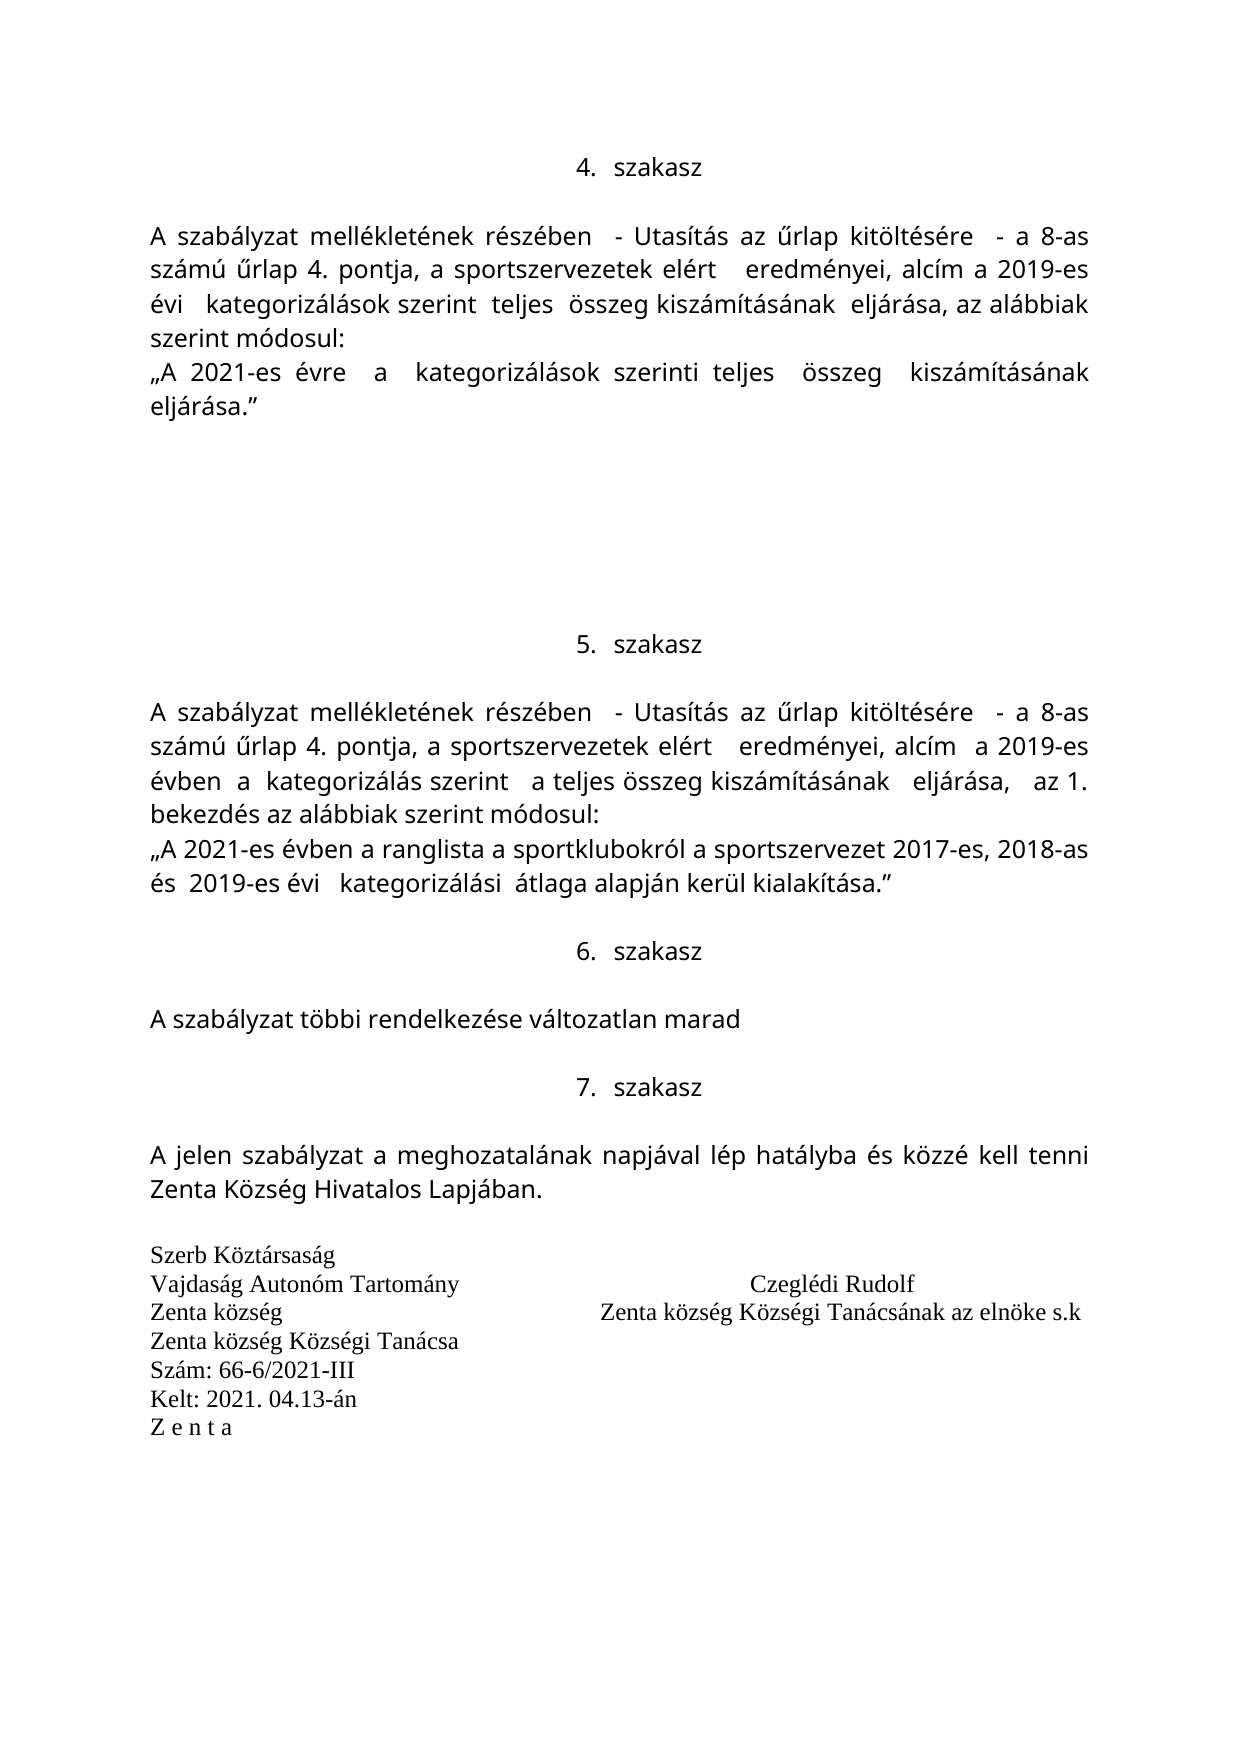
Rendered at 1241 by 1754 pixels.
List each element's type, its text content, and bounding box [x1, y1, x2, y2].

list szakasz [187, 933, 1090, 967]
text Szerb Köztársaság [75, 1240, 1165, 1269]
text Szám: 66-6/2021-III [75, 1355, 1165, 1384]
text A jelen szabályzat a meghozatalának napjával lép hatályba és közzé kell tenni Zenta Község Hivatalos Lapjában. [150, 1138, 1090, 1206]
list szakasz [187, 1070, 1090, 1104]
list szakasz [187, 627, 1090, 661]
text A szabályzat többi rendelkezése változatlan marad [150, 1002, 1090, 1036]
text „A 2021-es évben a ranglista a sportklubokról a sportszervezet 2017-es, 2018-as és 2019-es évi kategorizálási átlaga alapján kerül kialakítása.” [150, 831, 1090, 899]
text A szabályzat mellékletének részében - Utasítás az űrlap kitöltésére - a 8-as számú űrlap 4. pontja, a sportszervezetek elért eredményei, alcím a 2019-es évi kategorizálások szerint teljes összeg kiszámításának eljárása, az alábbiak szerint módosul: [150, 218, 1090, 354]
text A szabályzat mellékletének részében - Utasítás az űrlap kitöltésére - a 8-as számú űrlap 4. pontja, a sportszervezetek elért eredményei, alcím a 2019-es évben a kategorizálás szerint a teljes összeg kiszámításának eljárása, az 1. bekezdés az alábbiak szerint módosul: [150, 695, 1090, 831]
text Kelt: 2021. 04.13-án [75, 1384, 1165, 1412]
text Zenta község Községi Tanácsa [75, 1326, 1165, 1355]
list szakasz [187, 150, 1090, 184]
text Zenta község Zenta község Községi Tanácsának az elnöke s.k [75, 1297, 1165, 1326]
text „A 2021-es évre a kategorizálások szerinti teljes összeg kiszámításának eljárása.” [150, 354, 1090, 422]
text Vajdaság Autonóm Tartomány Czeglédi Rudolf [75, 1269, 1165, 1297]
text Z e n t a [75, 1412, 1165, 1441]
